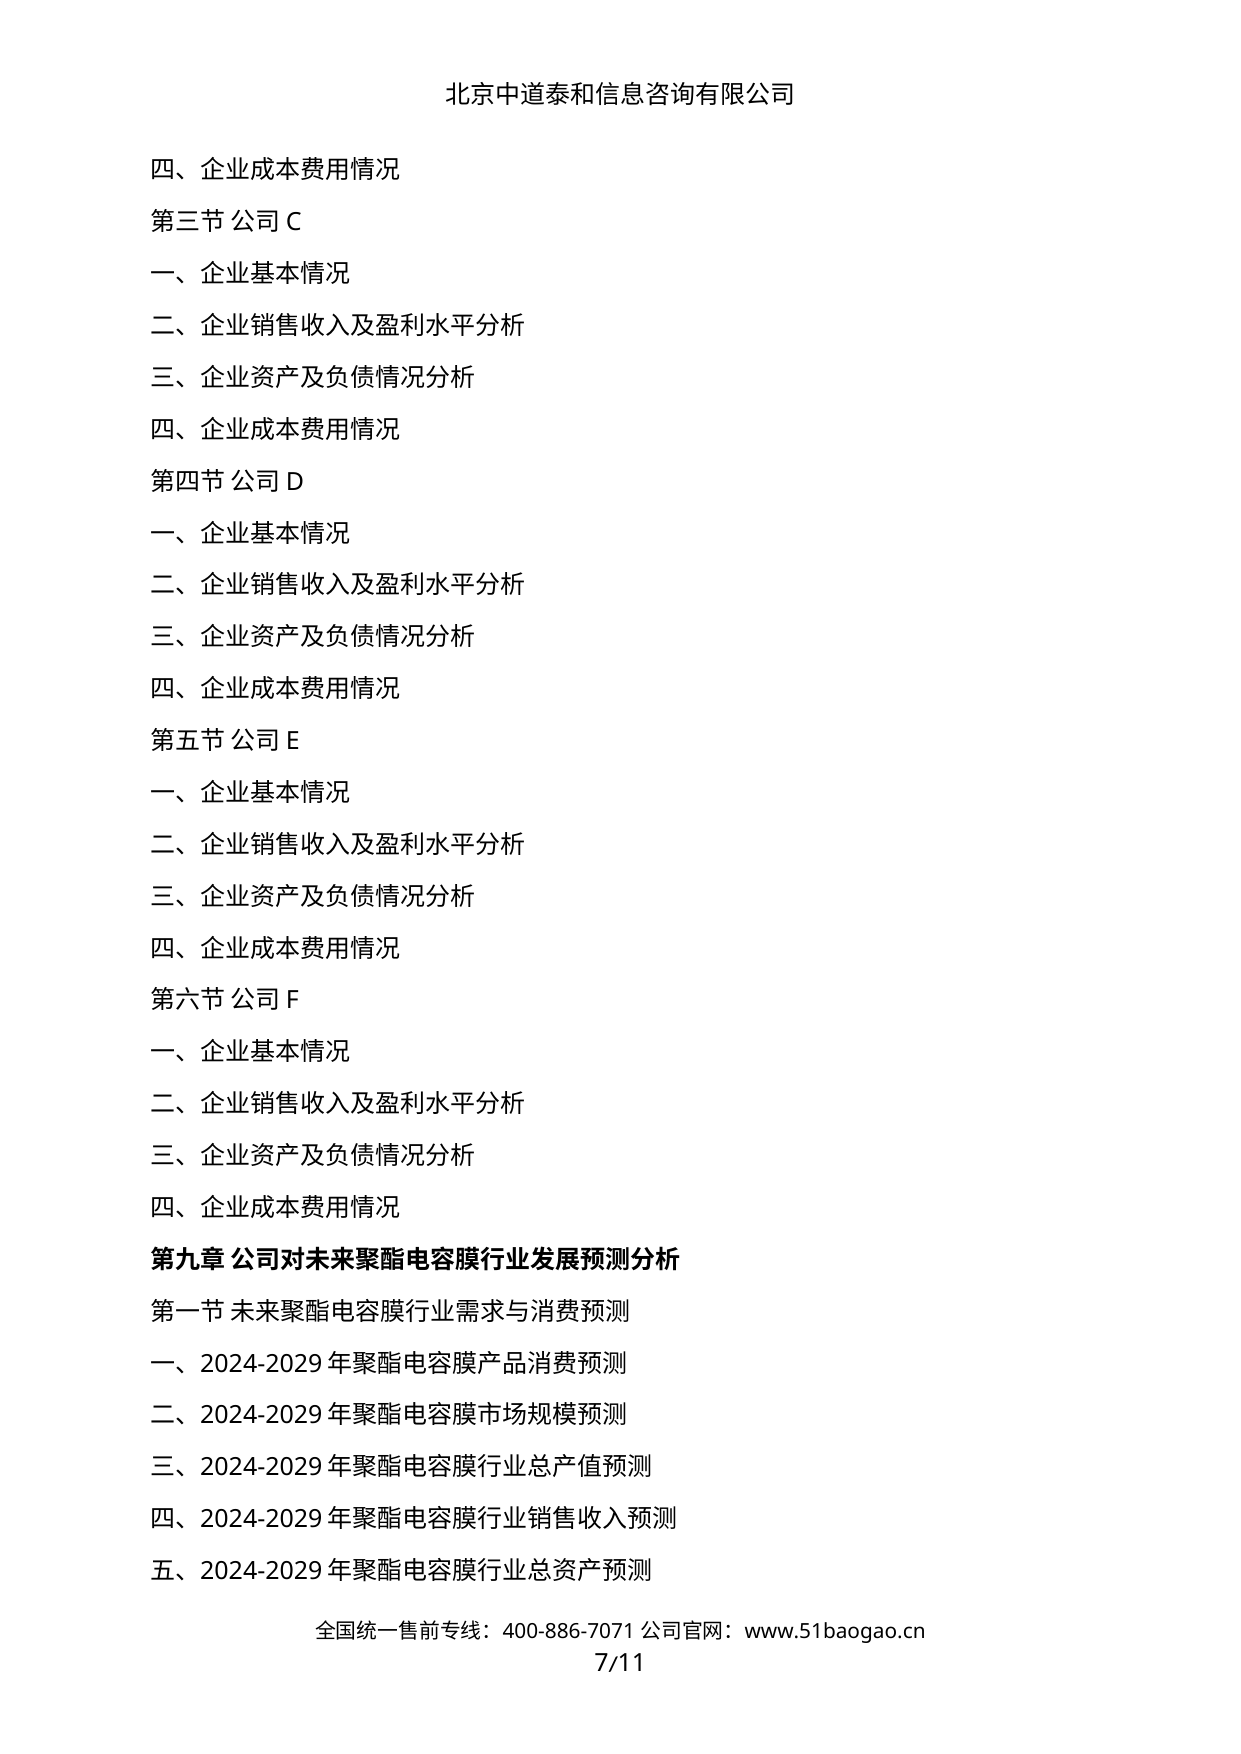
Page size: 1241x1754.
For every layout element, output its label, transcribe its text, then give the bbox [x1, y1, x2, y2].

text 三、2024-2029年聚酯电容膜行业总产值预测 [150, 1447, 1090, 1483]
text 一、企业基本情况 [150, 1032, 1090, 1068]
text 三、企业资产及负债情况分析 [150, 876, 1090, 912]
text 一、2024-2029年聚酯电容膜产品消费预测 [150, 1343, 1090, 1379]
text 三、企业资产及负债情况分析 [150, 617, 1090, 653]
text 四、企业成本费用情况 [150, 150, 1090, 186]
text 第三节 公司C [150, 202, 1090, 238]
text 一、企业基本情况 [150, 513, 1090, 549]
text 四、企业成本费用情况 [150, 928, 1090, 964]
text 一、企业基本情况 [150, 772, 1090, 809]
text 三、企业资产及负债情况分析 [150, 1136, 1090, 1172]
text 第九章 公司对未来聚酯电容膜行业发展预测分析 [150, 1239, 1090, 1276]
text 二、企业销售收入及盈利水平分析 [150, 306, 1090, 342]
text 二、2024-2029年聚酯电容膜市场规模预测 [150, 1395, 1090, 1431]
text 第四节 公司D [150, 461, 1090, 497]
text 第六节 公司F [150, 980, 1090, 1016]
text 第一节 未来聚酯电容膜行业需求与消费预测 [150, 1291, 1090, 1327]
text 第五节 公司E [150, 721, 1090, 757]
text 四、2024-2029年聚酯电容膜行业销售收入预测 [150, 1499, 1090, 1535]
text 一、企业基本情况 [150, 254, 1090, 290]
text 四、企业成本费用情况 [150, 409, 1090, 446]
text 四、企业成本费用情况 [150, 669, 1090, 705]
text 五、2024-2029年聚酯电容膜行业总资产预测 [150, 1551, 1090, 1587]
text 二、企业销售收入及盈利水平分析 [150, 1084, 1090, 1120]
text 三、企业资产及负债情况分析 [150, 357, 1090, 394]
text 二、企业销售收入及盈利水平分析 [150, 824, 1090, 861]
text 四、企业成本费用情况 [150, 1187, 1090, 1224]
text 二、企业销售收入及盈利水平分析 [150, 565, 1090, 601]
